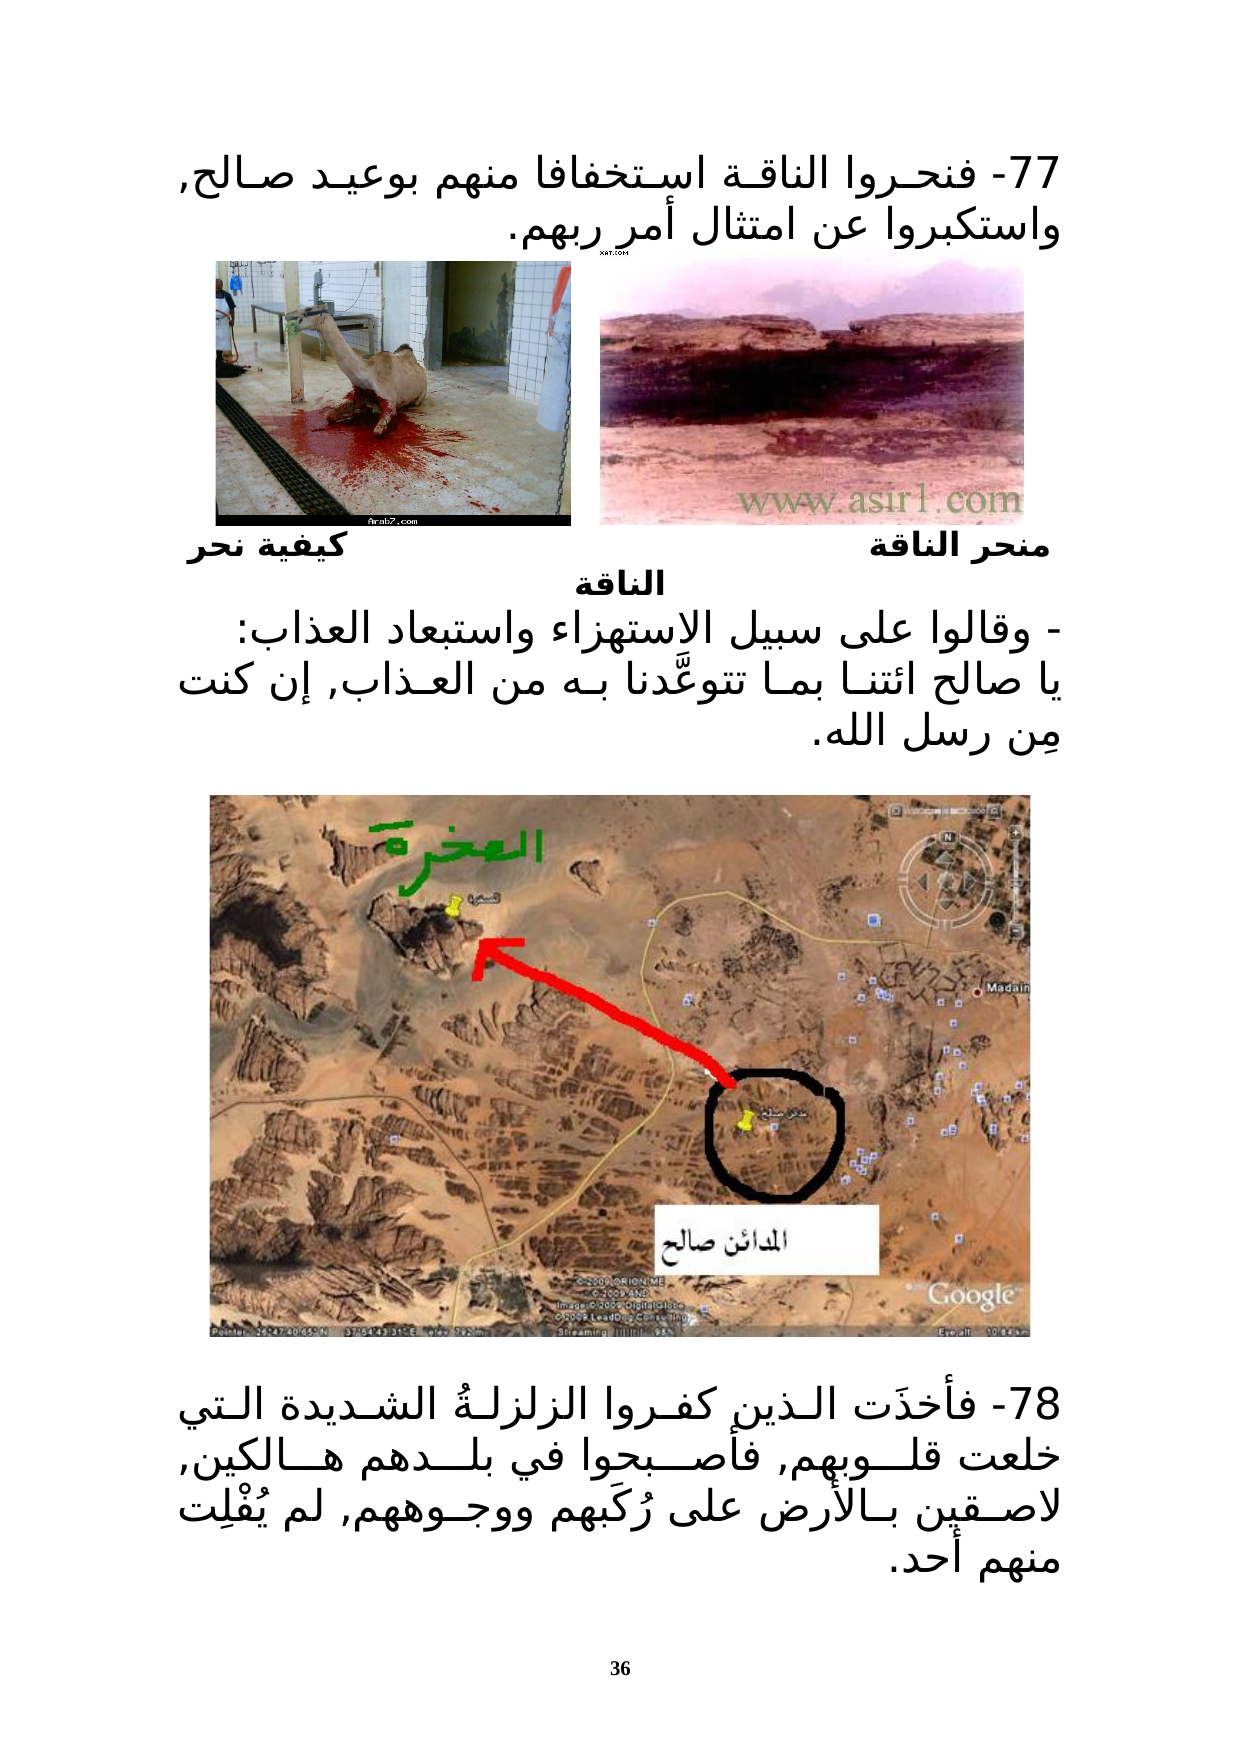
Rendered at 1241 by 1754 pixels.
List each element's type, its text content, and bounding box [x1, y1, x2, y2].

picture [209, 795, 1031, 1337]
text منحر الناقة كيفية نحر الناقة [177, 525, 1063, 603]
picture [598, 249, 1025, 526]
text 78- فأخذَت الذين كفروا الزلزلةُ الشديدة التي خلعت قلوبهم, فأصبحوا في بلدهم هالكين, لاصقين بالأرض على رُكَبهم ووجوههم, لم يُفْلِت منهم أحد. [177, 1379, 1063, 1582]
text 77- فنحروا الناقة استخفافا منهم بوعيد صالح, واستكبروا عن امتثال أمر ربهم. [177, 148, 1063, 249]
picture [215, 261, 571, 526]
text - وقالوا على سبيل الاستهزاء واستبعاد العذاب: [177, 603, 1063, 654]
text يا صالح ائتنا بما تتوعَّدنا به من العذاب, إن كنت مِن رسل الله. [177, 654, 1063, 756]
